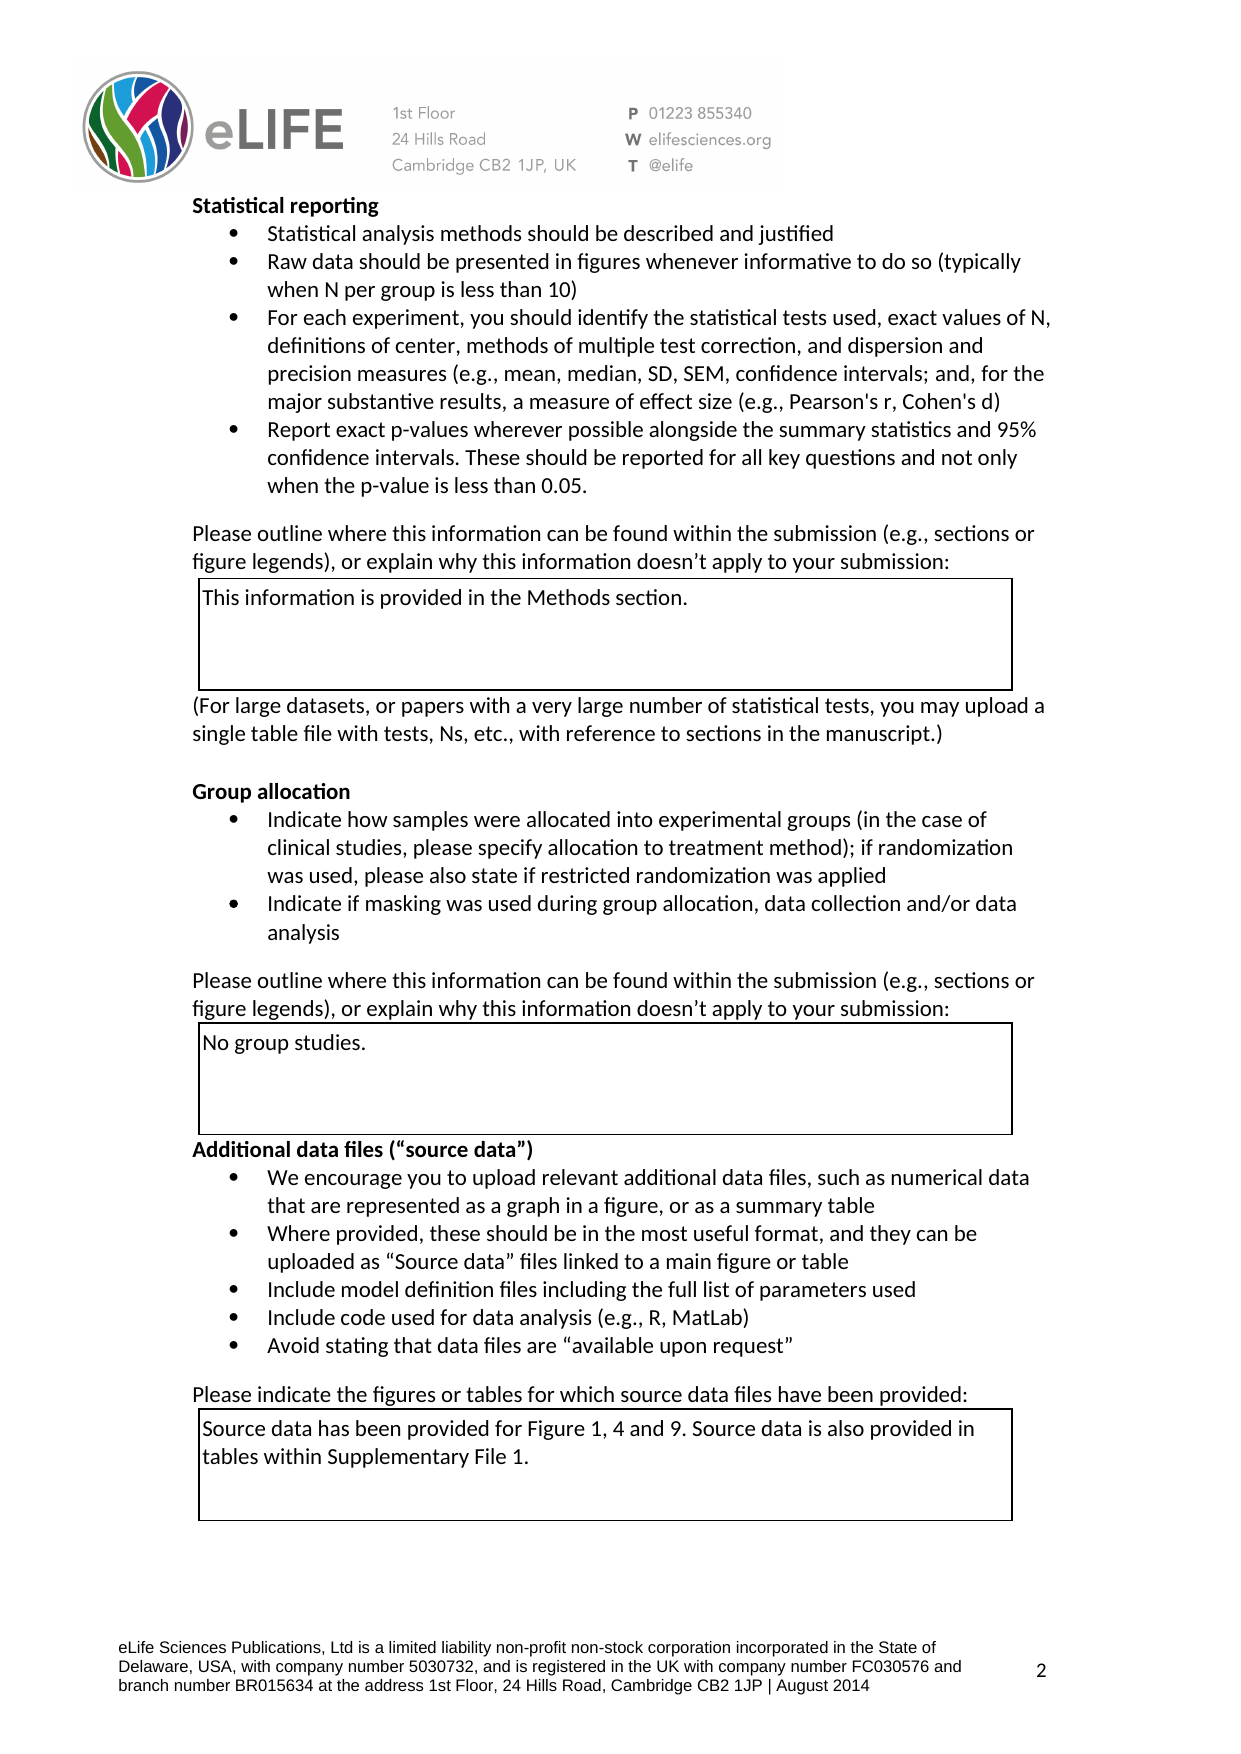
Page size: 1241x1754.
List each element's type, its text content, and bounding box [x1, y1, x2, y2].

list Indicate if masking was used during group allocation, data collection and/or data analysis [229, 889, 1053, 946]
picture [73, 59, 784, 191]
text Group allocation [192, 777, 1053, 806]
list Report exact p-values wherever possible alongside the summary statistics and 95% confidence intervals. These should be reported for all key questions and not only when the p-value is less than 0.05. [229, 415, 1053, 499]
list Avoid stating that data files are “available upon request” [229, 1332, 1053, 1359]
text Please indicate the figures or tables for which source data files have been provided: [192, 1380, 1053, 1408]
text No group studies. [200, 1026, 1011, 1058]
list Include code used for data analysis (e.g., R, MatLab) [229, 1303, 1053, 1332]
list Include model definition files including the full list of parameters used [229, 1276, 1053, 1303]
list Raw data should be presented in figures whenever informative to do so (typically when N per group is less than 10) [229, 247, 1053, 303]
list For each experiment, you should identify the statistical tests used, exact values of N, definitions of center, methods of multiple test correction, and dispersion and precision measures (e.g., mean, median, SD, SEM, confidence intervals; and, for the major substantive results, a measure of effect size (e.g., Pearson's r, Cohen's d) [229, 303, 1053, 415]
text (For large datasets, or papers with a very large number of statistical tests, you may upload a single table file with tests, Ns, etc., with reference to sections in the manuscript.) [192, 603, 1053, 747]
text Statistical reporting [192, 191, 1053, 219]
list Indicate how samples were allocated into experimental groups (in the case of clinical studies, please specify allocation to treatment method); if randomization was used, please also state if restricted randomization was applied [229, 806, 1053, 889]
list We encourage you to upload relevant additional data files, such as numerical data that are represented as a graph in a figure, or as a summary table [229, 1163, 1053, 1219]
text Additional data files (“source data”) [192, 1052, 1053, 1163]
list Statistical analysis methods should be described and justified [229, 219, 1053, 247]
list Where provided, these should be in the most useful format, and they can be uploaded as “Source data” files linked to a main figure or table [229, 1219, 1053, 1276]
text Source data has been provided for Figure 1, 4 and 9. Source data is also provided in tables within Supplementary File 1. [200, 1412, 1011, 1472]
text This information is provided in the Methods section. [200, 581, 1011, 613]
